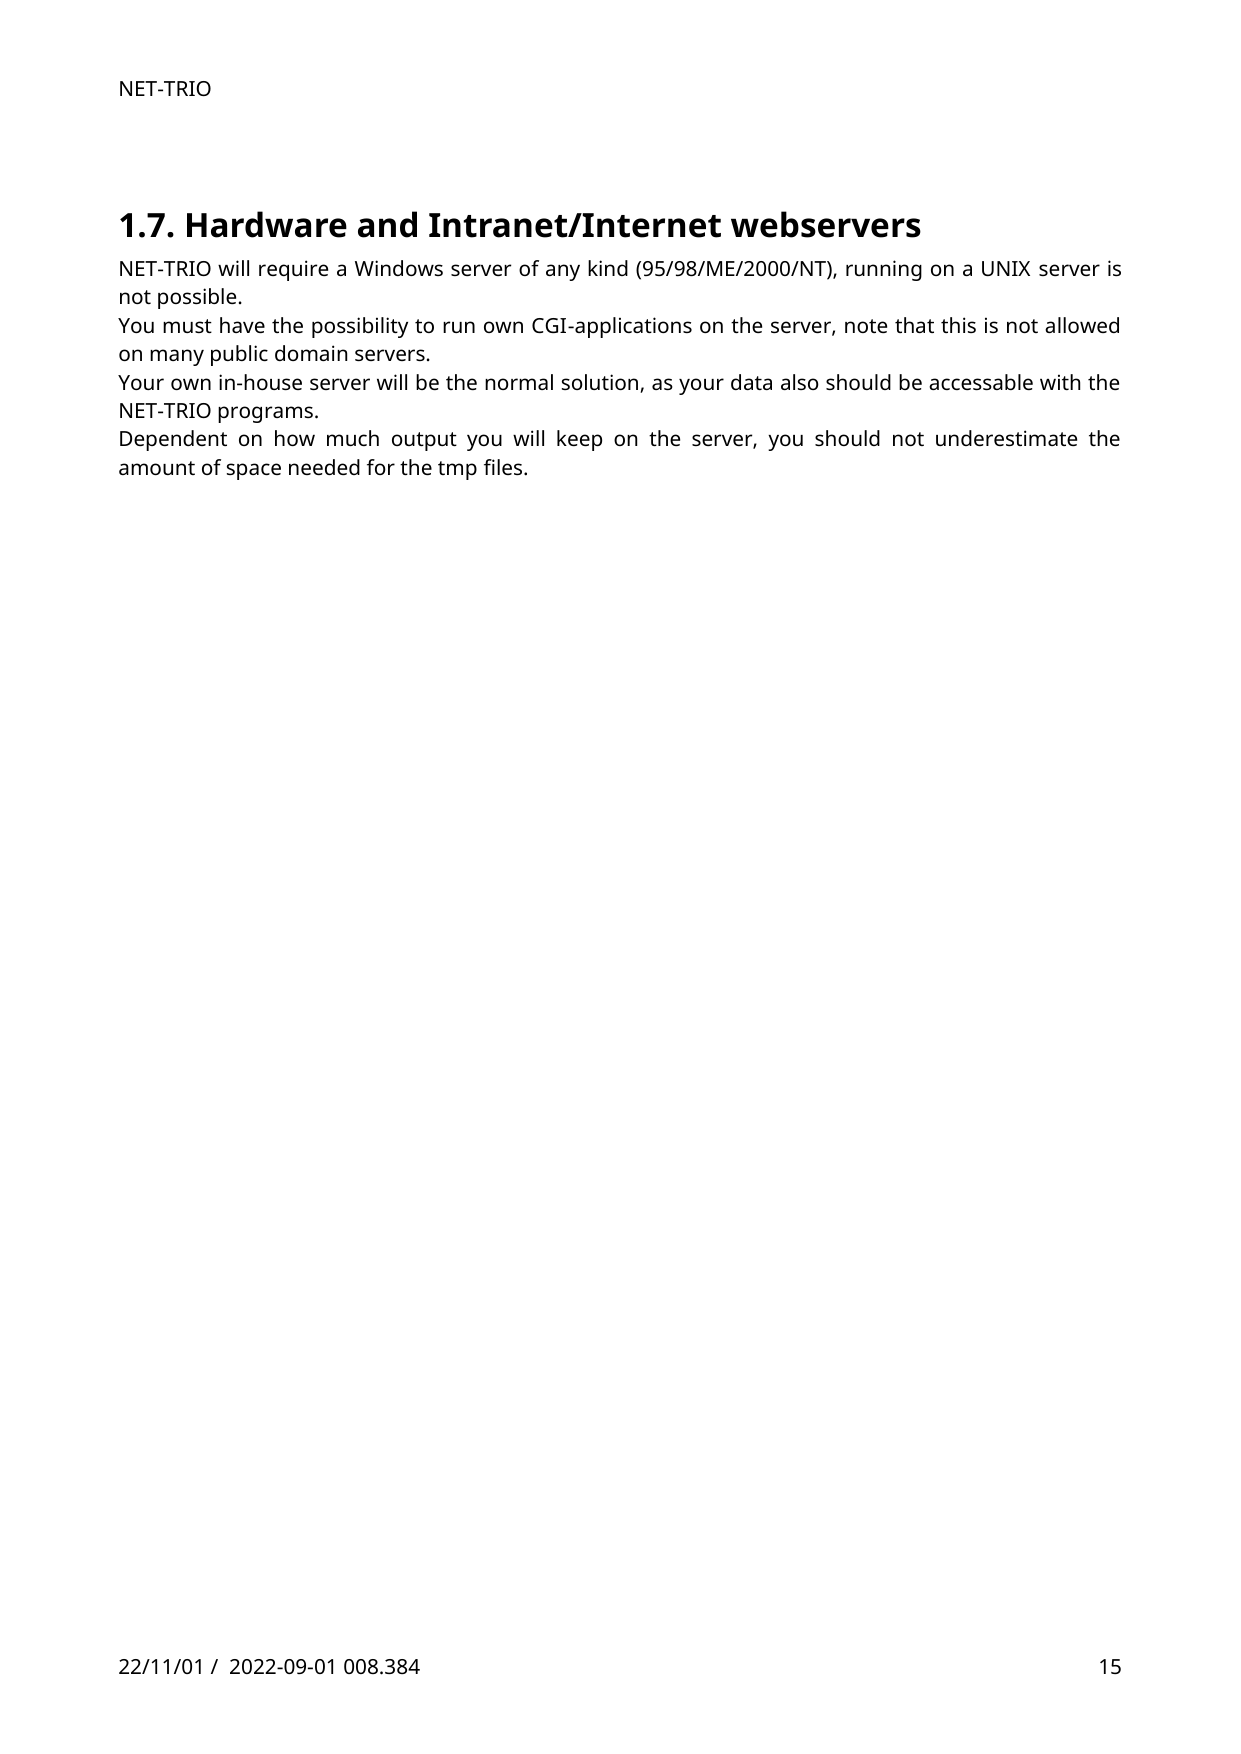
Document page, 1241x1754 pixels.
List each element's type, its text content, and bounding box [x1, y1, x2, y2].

text You must have the possibility to run own CGI-applications on the server, note that this is not allowed on many public domain servers. [118, 311, 1122, 368]
text NET-TRIO will require a Windows server of any kind (95/98/ME/2000/NT), running on a UNIX server is not possible. [118, 254, 1122, 311]
text Your own in-house server will be the normal solution, as your data also should be accessable with the NET-TRIO programs. [118, 368, 1122, 424]
subtitle 1.7. Hardware and Intranet/Internet webservers [118, 202, 1122, 248]
text Dependent on how much output you will keep on the server, you should not underestimate the amount of space needed for the tmp files. [118, 424, 1122, 481]
